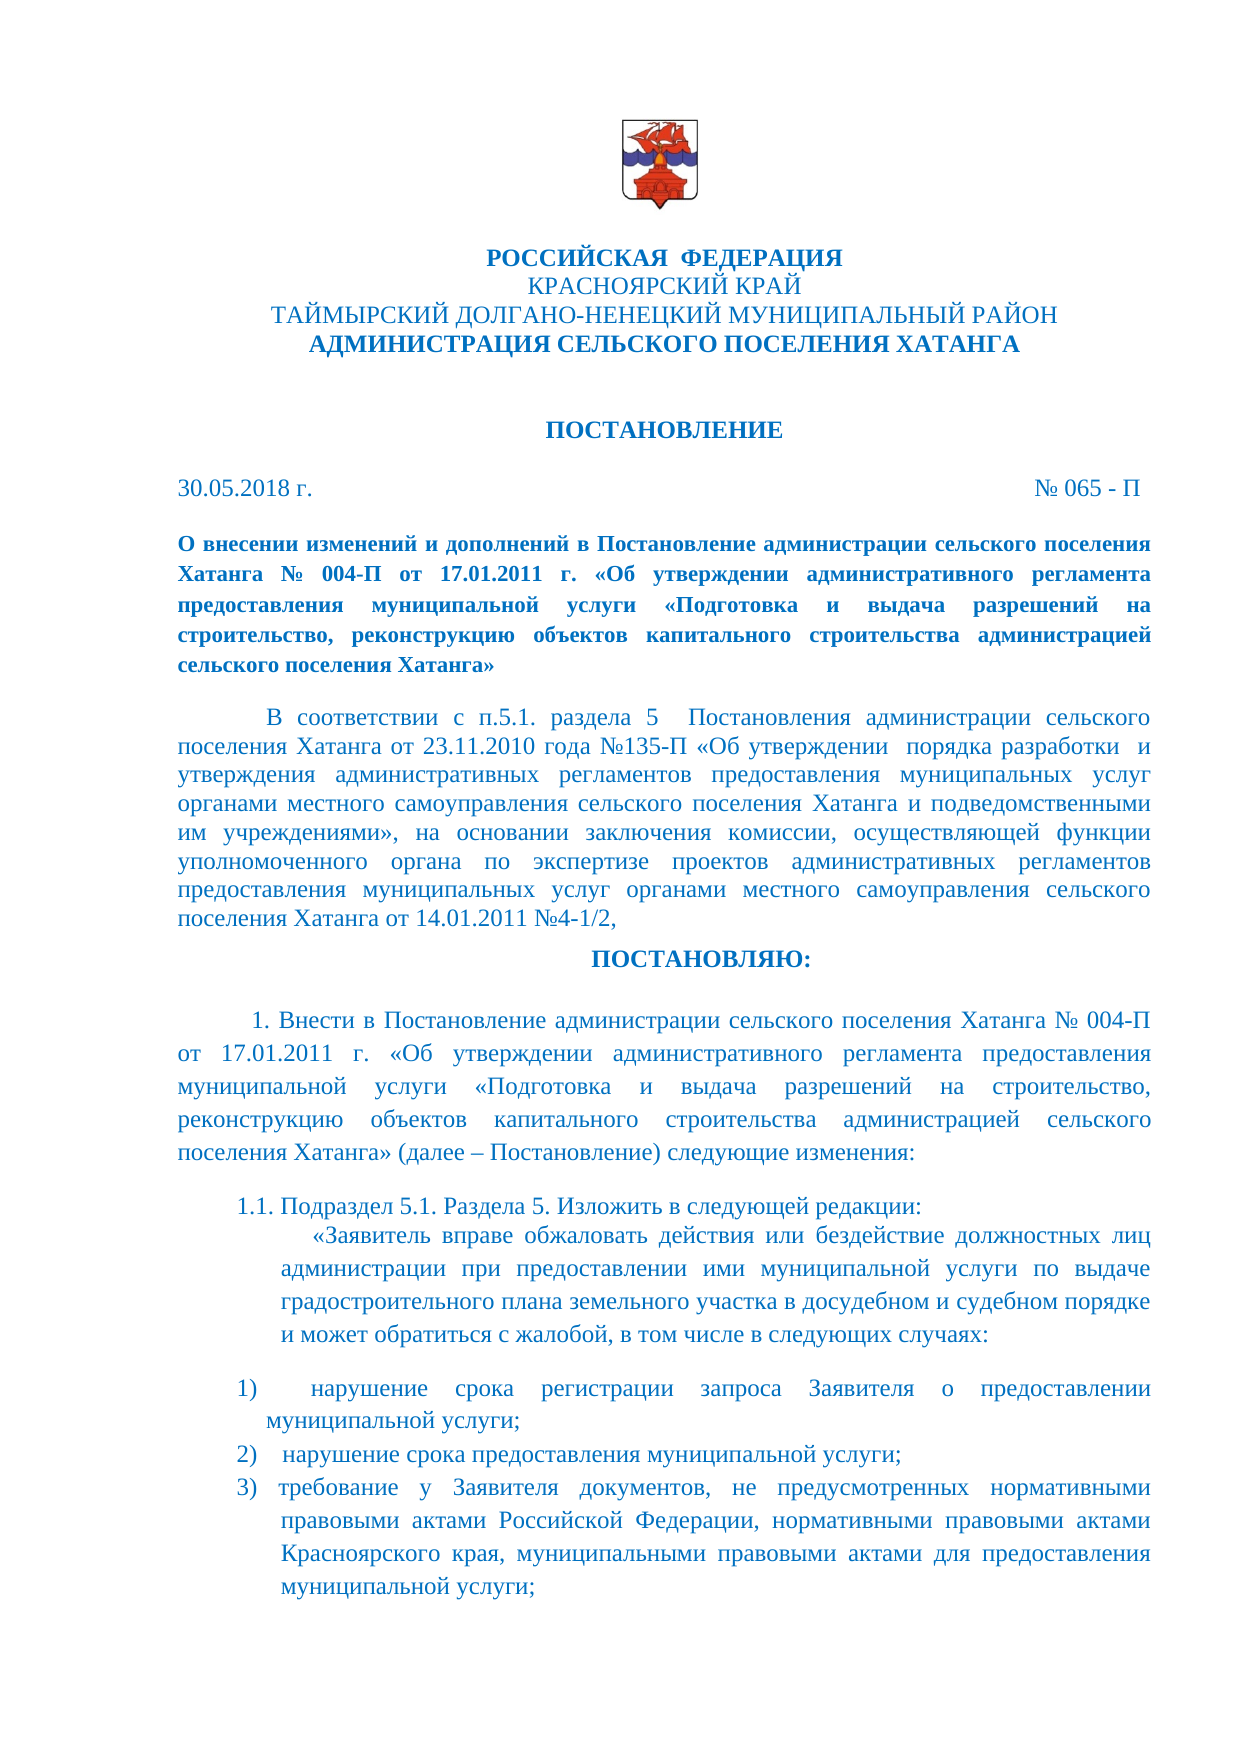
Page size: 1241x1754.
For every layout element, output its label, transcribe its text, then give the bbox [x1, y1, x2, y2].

text 1. Внести в Постановление администрации сельского поселения Хатанга № 004-П от 17.01.2011 г. «Об утверждении административного регламента предоставления муниципальной услуги «Подготовка и выдача разрешений на строительство, реконструкцию объектов капитального строительства администрацией сельского поселения Хатанга» (далее – Постановление) следующие изменения: [177, 1005, 1152, 1166]
text «Заявитель вправе обжаловать действия или бездействие должностных лиц администрации при предоставлении ими муниципальной услуги по выдаче градостроительного плана земельного участка в досудебном и судебном порядке и может обратиться с жалобой, в том числе в следующих случаях: [236, 1220, 1152, 1347]
text ПОСТАНОВЛЕНИЕ [177, 415, 1152, 444]
text ПОСТАНОВЛЯЮ: [177, 944, 1152, 973]
table_header № 065 - П [639, 473, 1152, 501]
picture [621, 118, 700, 215]
text РОССИЙСКАЯ ФЕДЕРАЦИЯ [177, 243, 1152, 271]
text 2) нарушение срока предоставления муниципальной услуги; [236, 1439, 1152, 1467]
text АДМИНИСТРАЦИЯ СЕЛЬСКОГО ПОСЕЛЕНИЯ ХАТАНГА [177, 329, 1152, 358]
text 1.1. Подраздел 5.1. Раздела 5. Изложить в следующей редакции: [236, 1191, 1152, 1220]
text 3) требование у Заявителя документов, не предусмотренных нормативными правовыми актами Российской Федерации, нормативными правовыми актами Красноярского края, муниципальными правовыми актами для предоставления муниципальной услуги; [236, 1472, 1152, 1599]
text 1) нарушение срока регистрации запроса Заявителя о предоставлении муниципальной услуги; [236, 1373, 1152, 1434]
text В соответствии с п.5.1. раздела 5 Постановления администрации сельского поселения Хатанга от 23.11.2010 года №135-П «Об утверждении порядка разработки и утверждения административных регламентов предоставления муниципальных услуг органами местного самоуправления сельского поселения Хатанга и подведомственными им учреждениями», на основании заключения комиссии, осуществляющей функции уполномоченного органа по экспертизе проектов административных регламентов предоставления муниципальных услуг органами местного самоуправления сельского поселения Хатанга от 14.01.2011 №4-1/2, [177, 702, 1152, 932]
text КРАСНОЯРСКИЙ КРАЙ [177, 271, 1152, 300]
text ТАЙМЫРСКИЙ ДОЛГАНО-НЕНЕЦКИЙ МУНИЦИПАЛЬНЫЙ РАЙОН [177, 300, 1152, 329]
table_header 30.05.2018 г. [177, 473, 638, 501]
text О внесении изменений и дополнений в Постановление администрации сельского поселения Хатанга № 004-П от 17.01.2011 г. «Об утверждении административного регламента предоставления муниципальной услуги «Подготовка и выдача разрешений на строительство, реконструкцию объектов капитального строительства администрацией сельского поселения Хатанга» [177, 530, 1152, 677]
